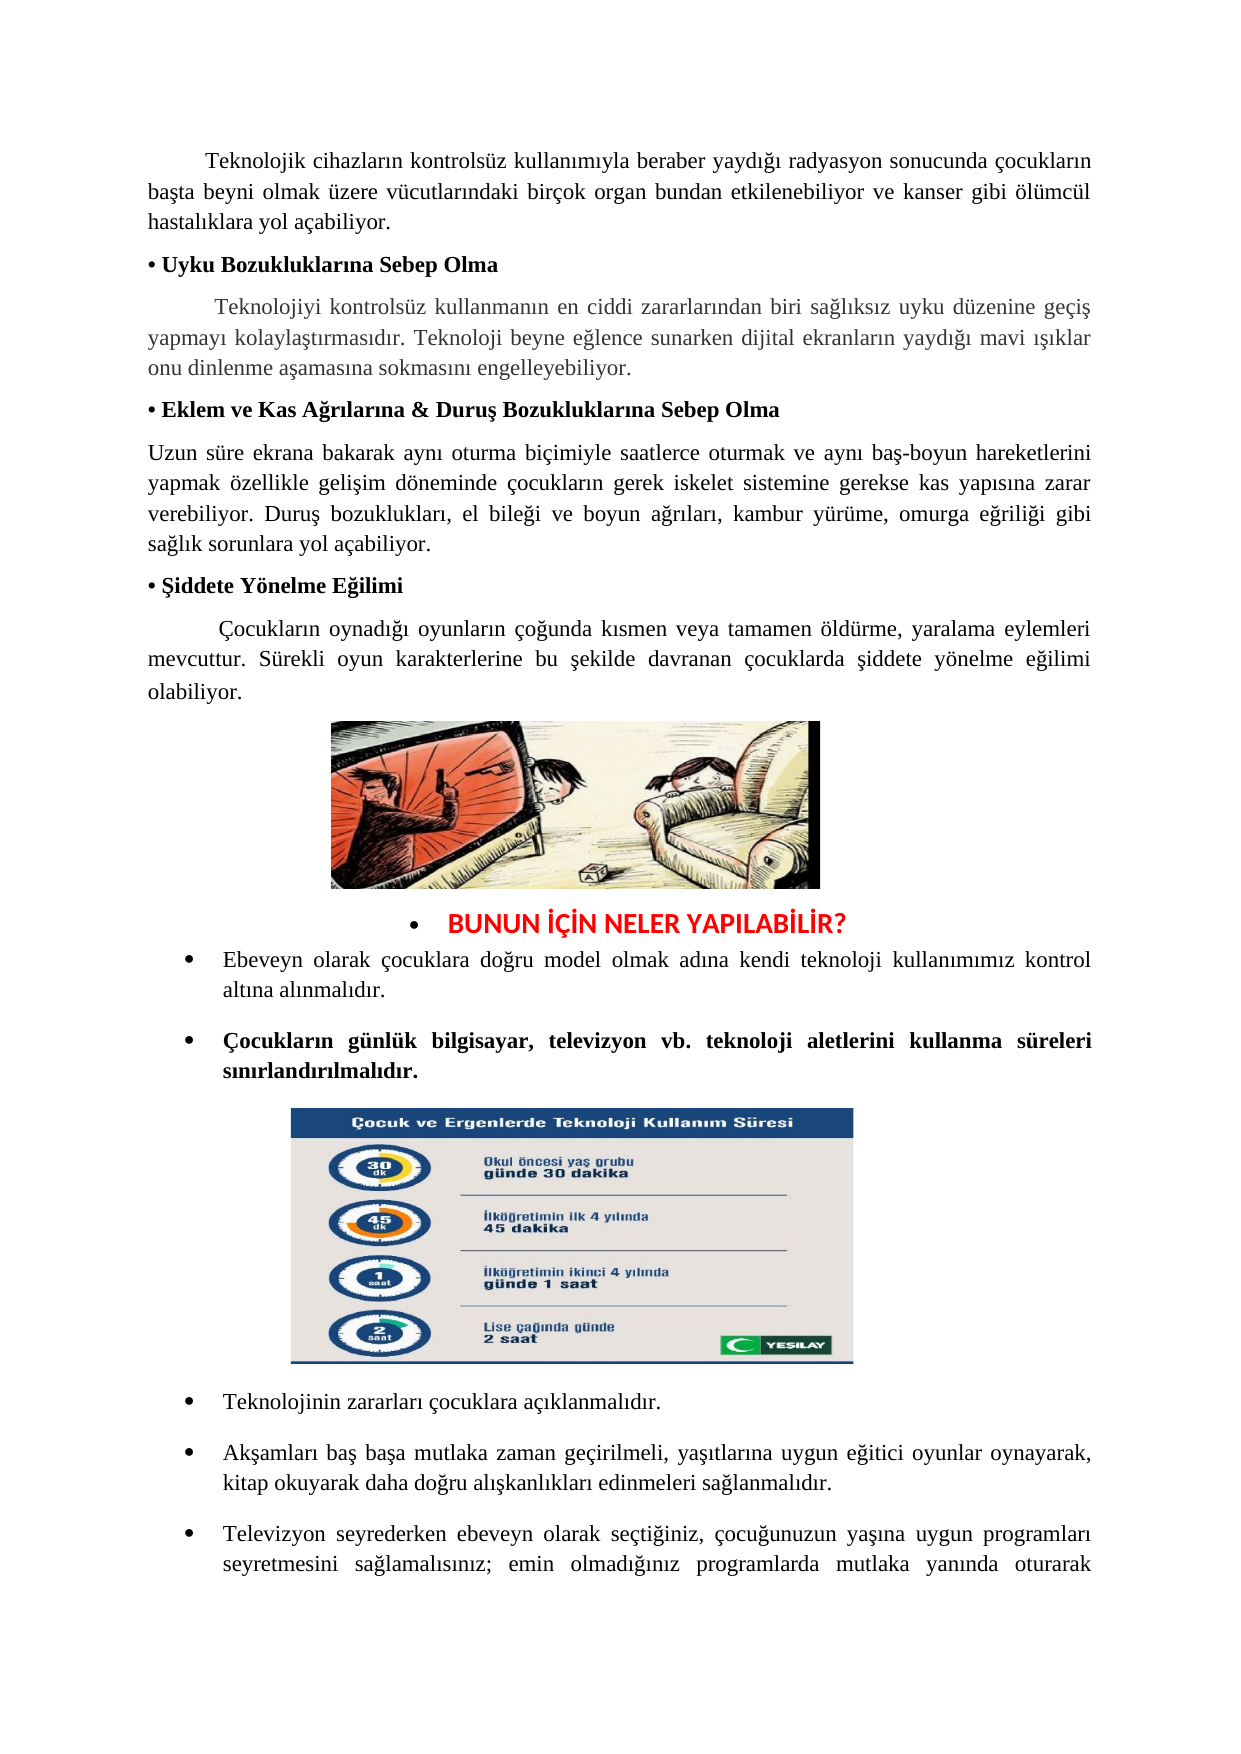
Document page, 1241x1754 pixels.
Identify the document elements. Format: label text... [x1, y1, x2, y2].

text Çocukların oynadığı oyunların çoğunda kısmen veya tamamen öldürme, yaralama eylemleri mevcuttur. Sürekli oyun karakterlerine bu şekilde davranan çocuklarda şiddete yönelme eğilimi olabiliyor. [148, 615, 1093, 705]
list BUNUN İÇİN NELER YAPILABİLİR? [410, 905, 1093, 941]
text Teknolojik cihazların kontrolsüz kullanımıyla beraber yaydığı radyasyon sonucunda çocukların başta beyni olmak üzere vücutlarındaki birçok organ bundan etkilenebiliyor ve kanser gibi ölümcül hastalıklara yol açabiliyor. [148, 148, 1093, 234]
picture [290, 1108, 854, 1364]
text Teknolojiyi kontrolsüz kullanmanın en ciddi zararlarından biri sağlıksız uyku düzenine geçiş yapmayı kolaylaştırmasıdır. Teknoloji beyne eğlence sunarken dijital ekranların yaydığı mavi ışıklar onu dinlenme aşamasına sokmasını engelleyebiliyor. [148, 293, 1093, 380]
text • Uyku Bozukluklarına Sebep Olma [148, 251, 1093, 277]
picture [331, 721, 821, 889]
text • Şiddete Yönelme Eğilimi [148, 573, 1093, 599]
list Akşamları baş başa mutlaka zaman geçirilmeli, yaşıtlarına uygun eğitici oyunlar oynayarak, kitap okuyarak daha doğru alışkanlıkları edinmeleri sağlanmalıdır. [185, 1439, 1093, 1496]
text • Eklem ve Kas Ağrılarına & Duruş Bozukluklarına Sebep Olma [148, 397, 1093, 423]
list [185, 1520, 1093, 1577]
text Uzun süre ekrana bakarak aynı oturma biçimiyle saatlerce oturmak ve aynı baş-boyun hareketlerini yapmak özellikle gelişim döneminde çocukların gerek iskelet sistemine gerekse kas yapısına zarar verebiliyor. Duruş bozuklukları, el bileği ve boyun ağrıları, kambur yürüme, omurga eğriliği gibi sağlık sorunlara yol açabiliyor. [148, 439, 1093, 556]
list Çocukların günlük bilgisayar, televizyon vb. teknoloji aletlerini kullanma süreleri sınırlandırılmalıdır. [185, 1027, 1093, 1084]
list Teknolojinin zararları çocuklara açıklanmalıdır. [185, 1388, 1093, 1414]
list Ebeveyn olarak çocuklara doğru model olmak adına kendi teknoloji kullanımımız kontrol altına alınmalıdır. [185, 946, 1093, 1003]
